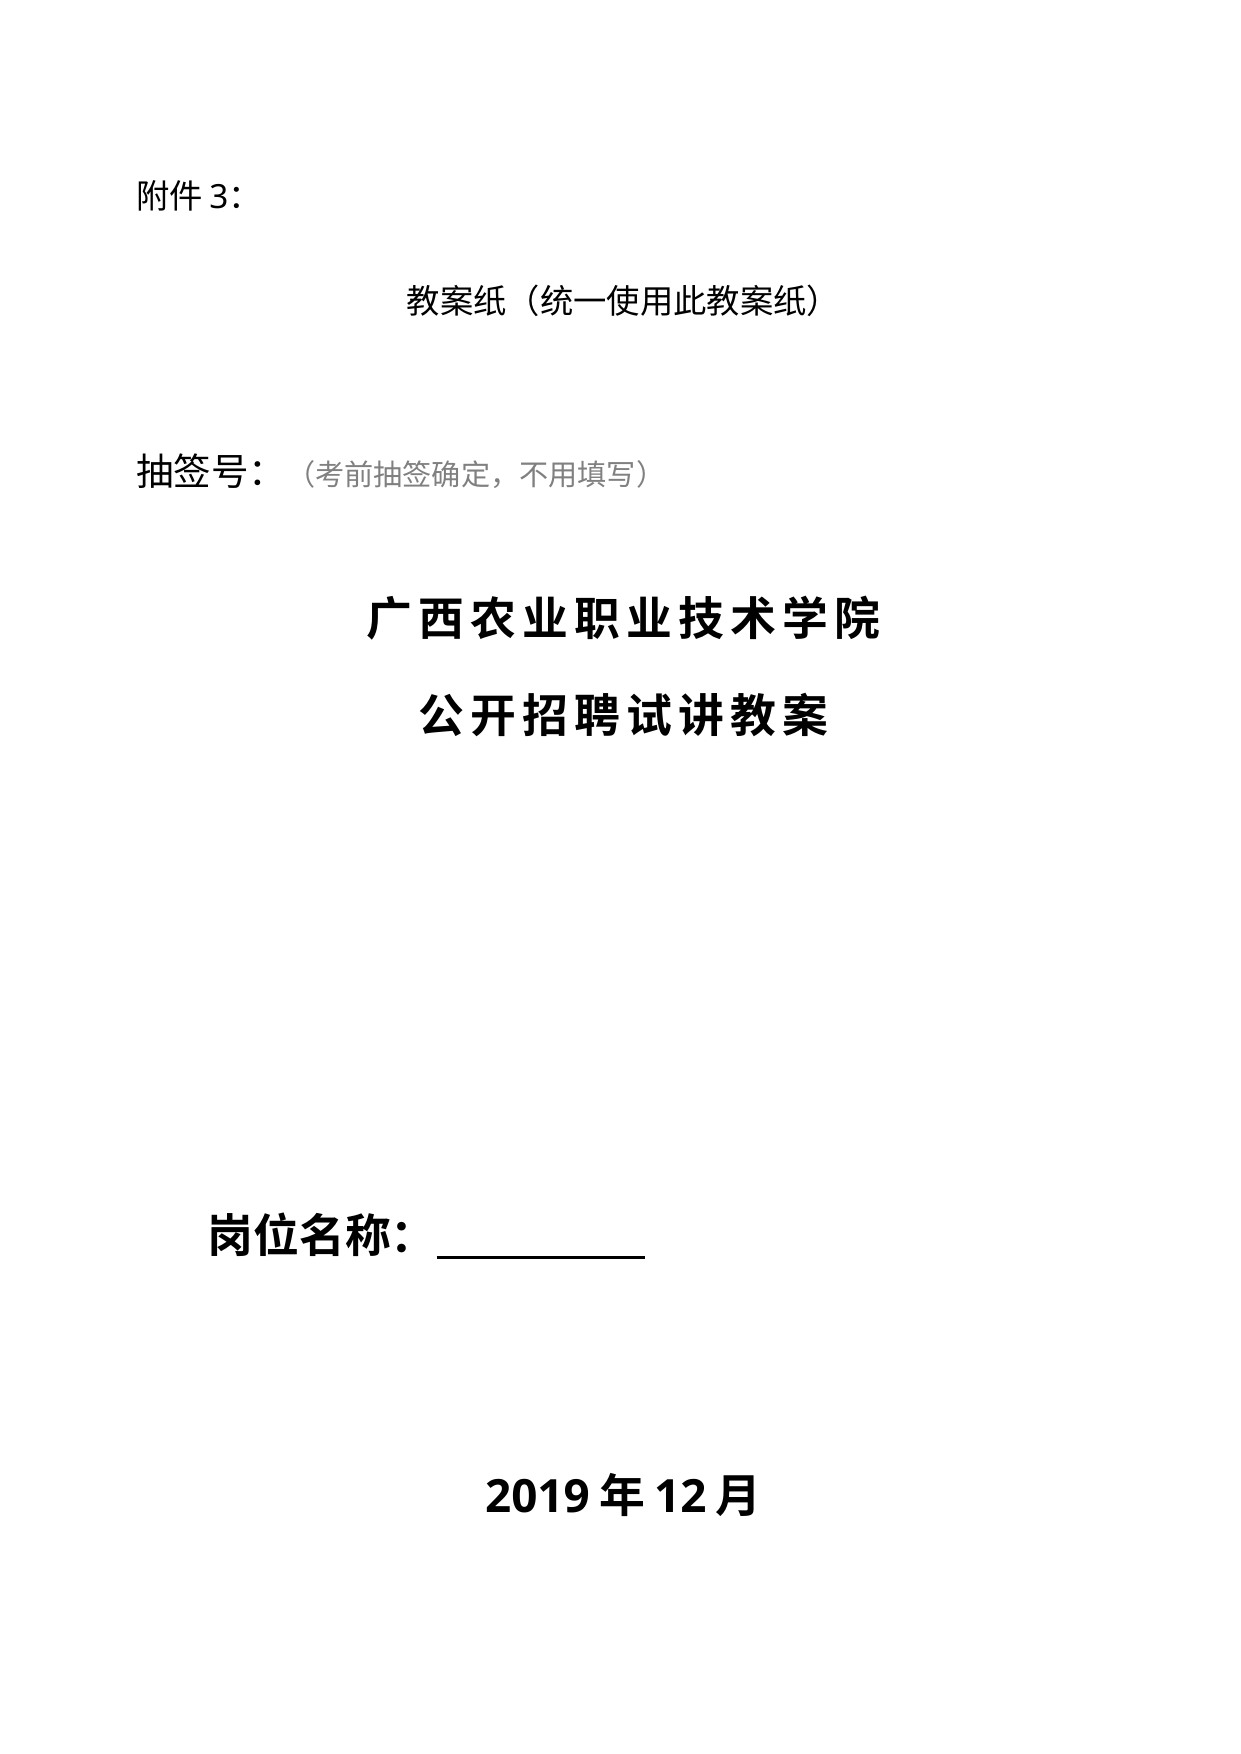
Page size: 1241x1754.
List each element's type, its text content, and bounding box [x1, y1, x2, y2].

text 抽签号：（考前抽签确定，不用填写） [136, 436, 1110, 501]
text 2019年12月 [136, 1444, 1110, 1541]
text 公开招聘试讲教案 [136, 664, 1110, 761]
text 附件3： [136, 162, 1110, 227]
text 广西农业职业技术学院 [136, 566, 1110, 664]
text 教案纸（统一使用此教案纸） [136, 267, 1110, 332]
text 岗位名称： [136, 1184, 1110, 1281]
